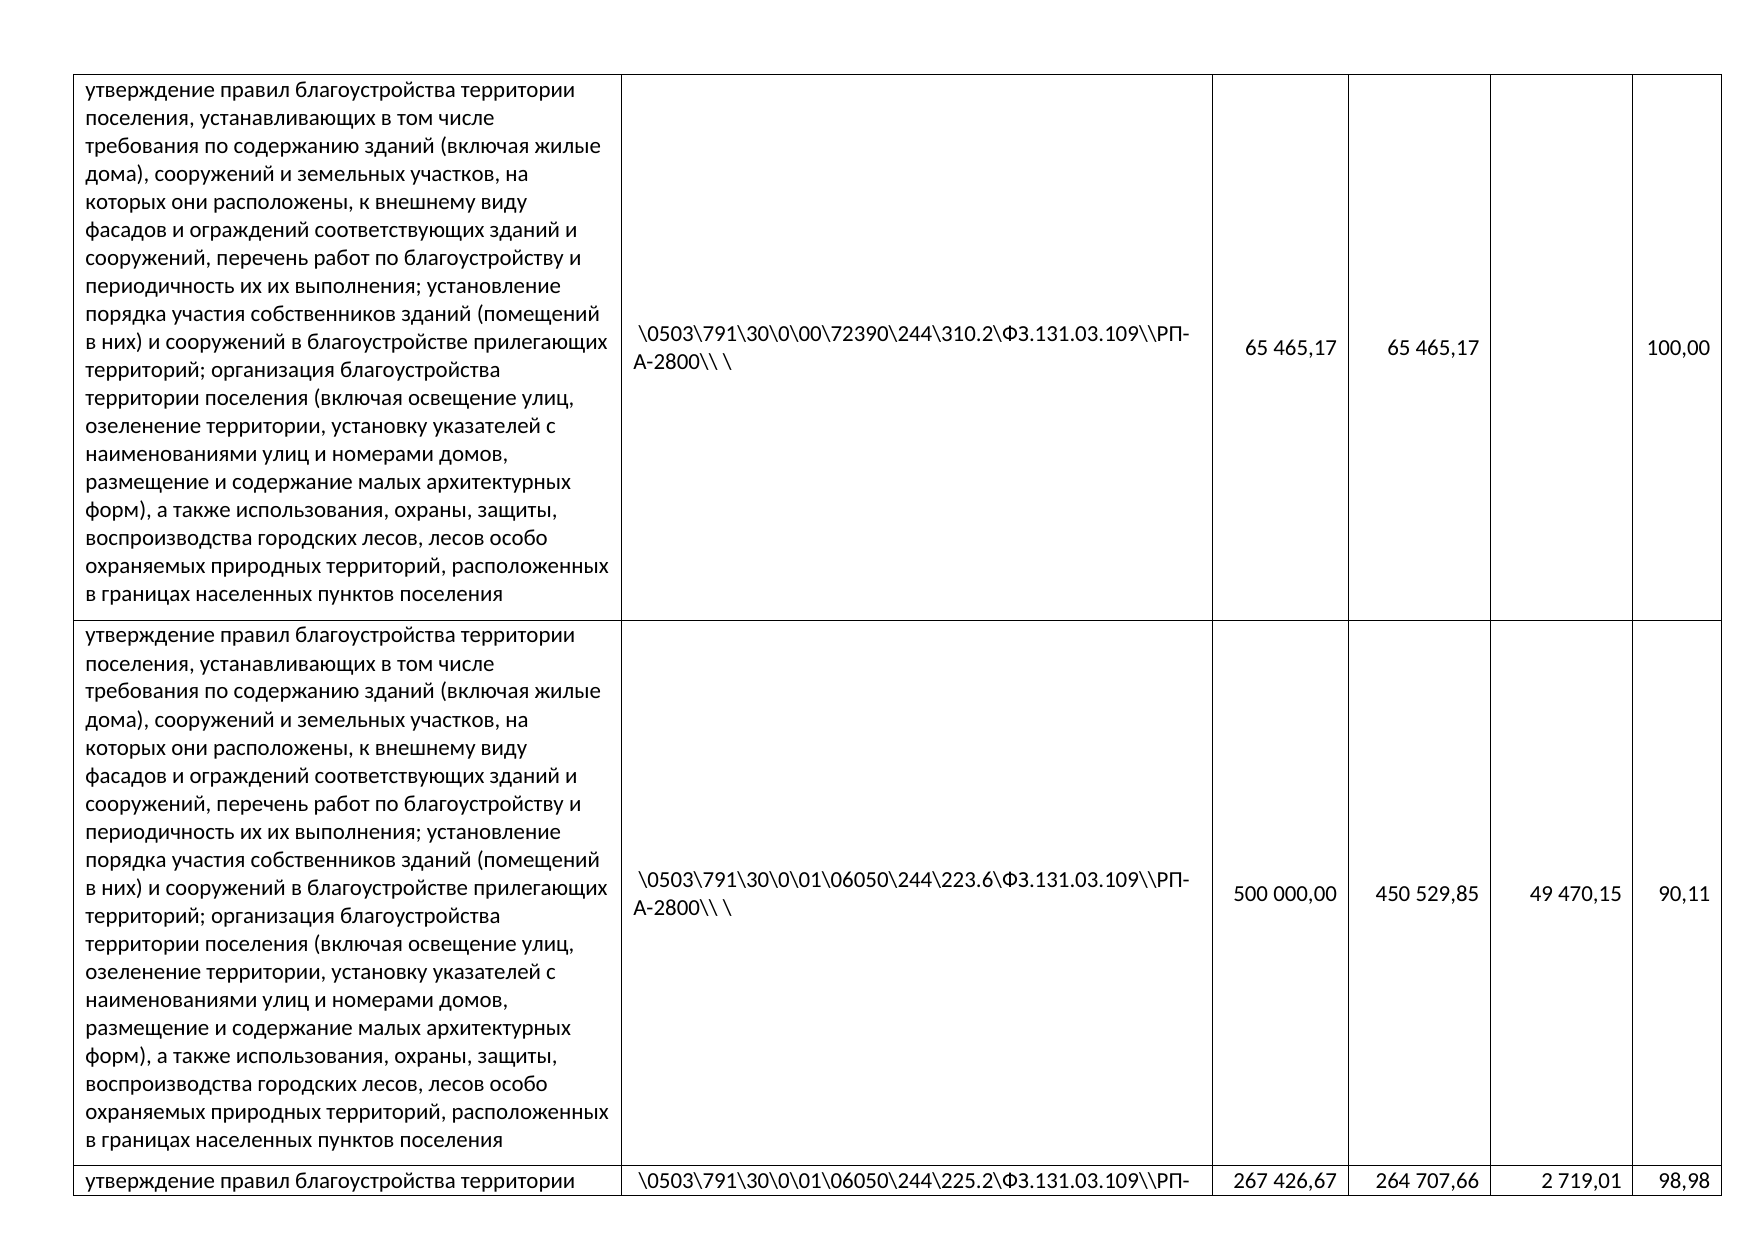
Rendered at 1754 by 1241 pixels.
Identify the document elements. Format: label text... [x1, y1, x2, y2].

table_cell 264 707,66 [1349, 1166, 1490, 1195]
table_cell 65 465,17 [1349, 75, 1490, 619]
table_cell 90,11 [1633, 621, 1721, 1165]
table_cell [74, 621, 621, 1165]
table_cell 450 529,85 [1349, 621, 1490, 1165]
table_cell 500 000,00 [1213, 621, 1348, 1165]
table_cell 98,98 [1633, 1166, 1721, 1195]
table_cell 2 719,01 [1491, 1166, 1632, 1195]
table_cell \0503\791\30\0\00\72390\244\310.2\ФЗ.131.03.109\\РП-А-2800\\ \ [622, 75, 1212, 619]
table_cell 65 465,17 [1213, 75, 1348, 619]
table_cell \0503\791\30\0\01\06050\244\223.6\ФЗ.131.03.109\\РП-А-2800\\ \ [622, 621, 1212, 1165]
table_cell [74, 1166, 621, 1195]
table_cell [1491, 75, 1632, 619]
table_cell 49 470,15 [1491, 621, 1632, 1165]
table_cell 267 426,67 [1213, 1166, 1348, 1195]
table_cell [622, 1166, 1212, 1195]
table_cell 100,00 [1633, 75, 1721, 619]
